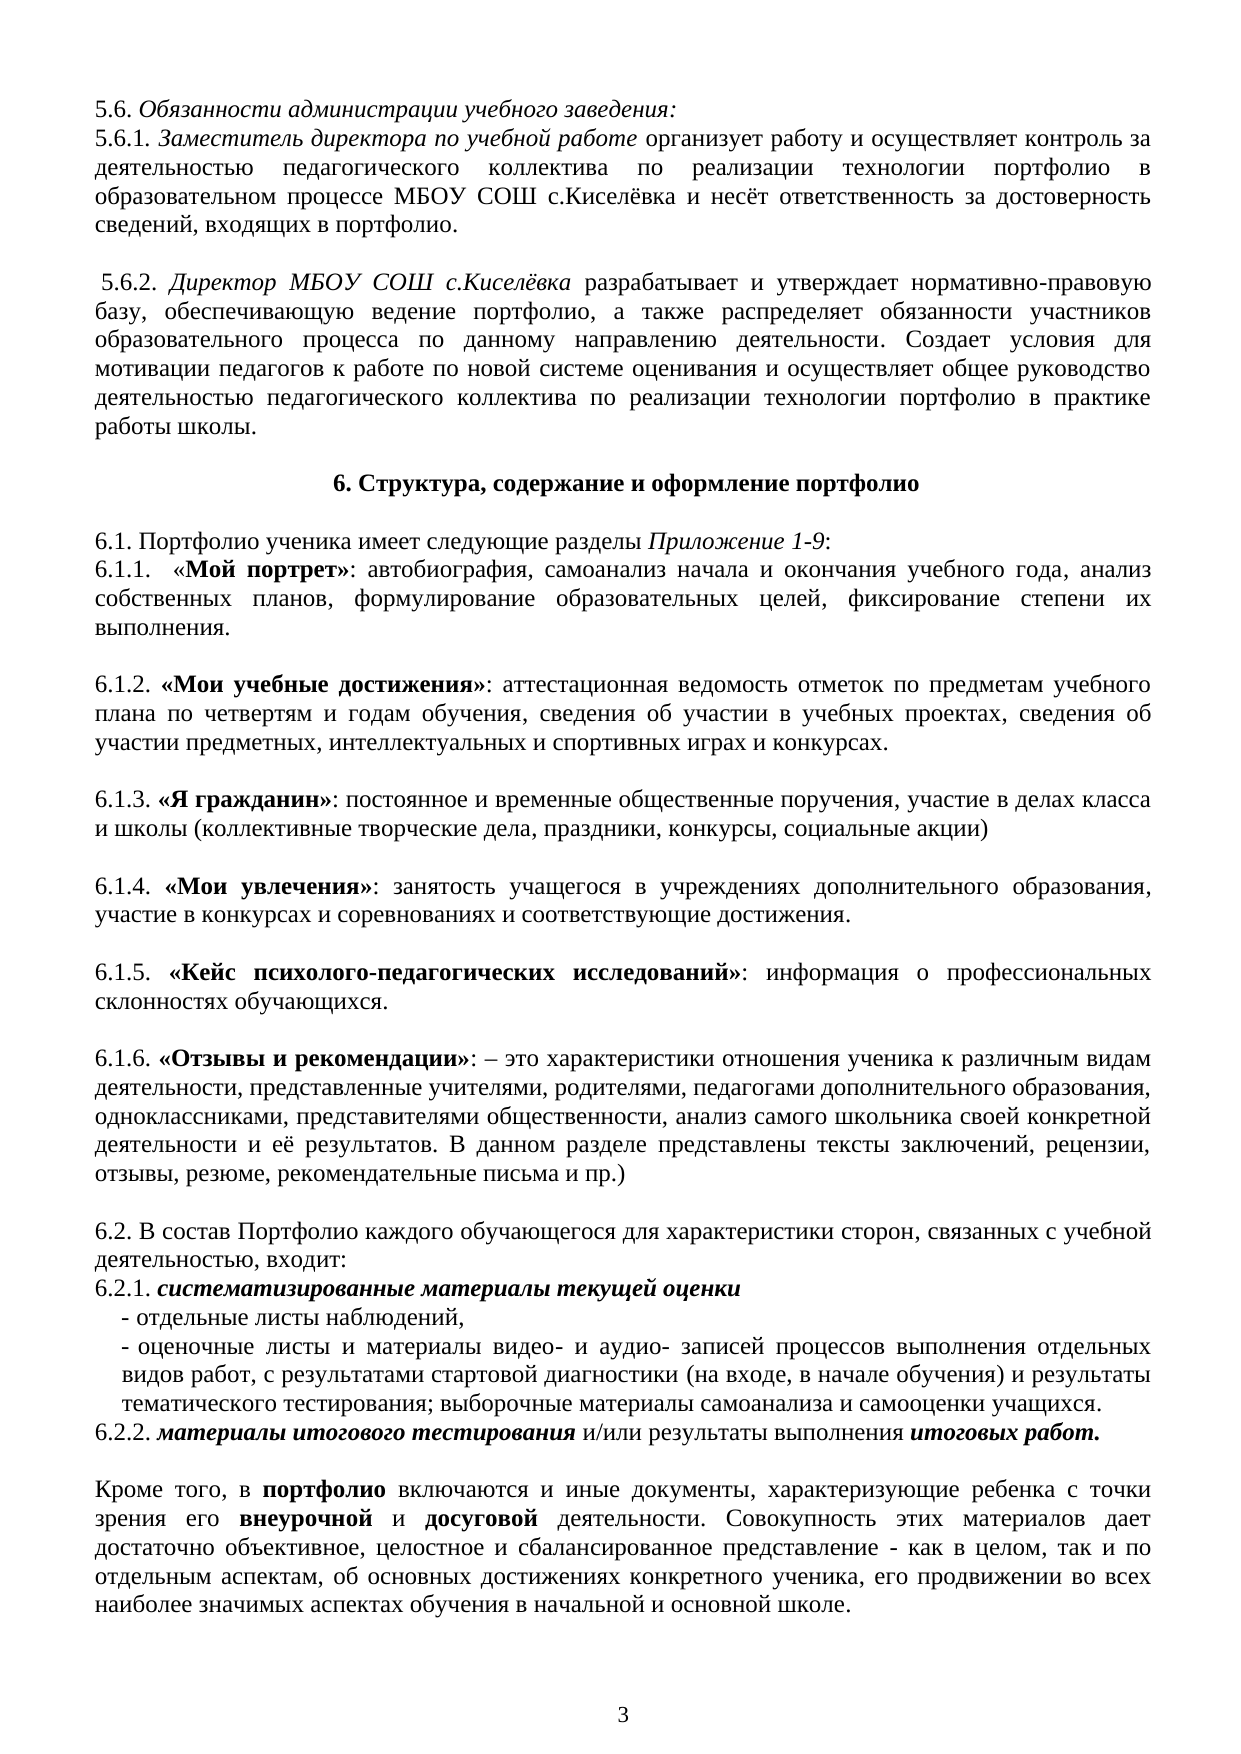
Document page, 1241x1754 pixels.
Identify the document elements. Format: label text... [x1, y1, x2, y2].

text 5.6. Обязанности администрации учебного заведения: [94, 94, 1152, 123]
text 6.1.1. «Мой портрет»: автобиография, самоанализ начала и окончания учебного года, анализ собственных планов, формулирование образовательных целей, фиксирование степени их выполнения. [94, 554, 1152, 641]
text 6.1.3. «Я гражданин»: постоянное и временные общественные поручения, участие в делах класса и школы (коллективные творческие дела, праздники, конкурсы, социальные акции) [94, 784, 1152, 842]
text 6.1.5. «Кейс психолого-педагогических исследований»: информация о профессиональных склонностях обучающихся. [94, 957, 1152, 1014]
list оценочные листы и материалы видео- и аудио- записей процессов выполнения отдельных видов работ, с результатами стартовой диагностики (на входе, в начале обучения) и результаты тематического тестирования; выборочные материалы самоанализа и самооценки учащихся. [121, 1331, 1152, 1417]
text 6.2.1. систематизированные материалы текущей оценки [94, 1273, 1152, 1302]
text 5.6.2. Директор МБОУ СОШ с.Киселёвка разрабатывает и утверждает нормативно-правовую базу, обеспечивающую ведение портфолио, а также распределяет обязанности участников образовательного процесса по данному направлению деятельности. Создает условия для мотивации педагогов к работе по новой системе оценивания и осуществляет общее руководство деятельностью педагогического коллектива по реализации технологии портфолио в практике работы школы. [94, 267, 1152, 439]
text Кроме того, в портфолио включаются и иные документы, характеризующие ребенка с точки зрения его внеурочной и досуговой деятельности. Совокупность этих материалов дает достаточно объективное, целостное и сбалансированное представление - как в целом, так и по отдельным аспектам, об основных достижениях конкретного ученика, его продвижении во всех наиболее значимых аспектах обучения в начальной и основной школе. [94, 1474, 1152, 1618]
text 6.1.4. «Мои увлечения»: занятость учащегося в учреждениях дополнительного образования, участие в конкурсах и соревнованиях и соответствующие достижения. [94, 871, 1152, 928]
list отдельные листы наблюдений, [121, 1302, 1152, 1331]
text 6.1. Портфолио ученика имеет следующие разделы Приложение 1-9: [94, 526, 1152, 554]
text 6.1.2. «Мои учебные достижения»: аттестационная ведомость отметок по предметам учебного плана по четвертям и годам обучения, сведения об участии в учебных проектах, сведения об участии предметных, интеллектуальных и спортивных играх и конкурсах. [94, 669, 1152, 756]
text 5.6.1. Заместитель директора по учебной работе организует работу и осуществляет контроль за деятельностью педагогического коллектива по реализации технологии портфолио в образовательном процессе МБОУ СОШ с.Киселёвка и несёт ответственность за достоверность сведений, входящих в портфолио. [94, 123, 1152, 238]
text 6.2. В состав Портфолио каждого обучающегося для характеристики сторон, связанных с учебной деятельностью, входит: [94, 1216, 1152, 1273]
text 6.2.2. материалы итогового тестирования и/или результаты выполнения итоговых работ. [94, 1417, 1152, 1446]
text 6.1.6. «Отзывы и рекомендации»: – это характеристики отношения ученика к различным видам деятельности, представленные учителями, родителями, педагогами дополнительного образования, одноклассниками, представителями общественности, анализ самого школьника своей конкретной деятельности и её результатов. В данном разделе представлены тексты заключений, рецензии, отзывы, резюме, рекомендательные письма и пр.) [94, 1043, 1152, 1187]
text 6. Структура, содержание и оформление портфолио [94, 468, 1152, 497]
